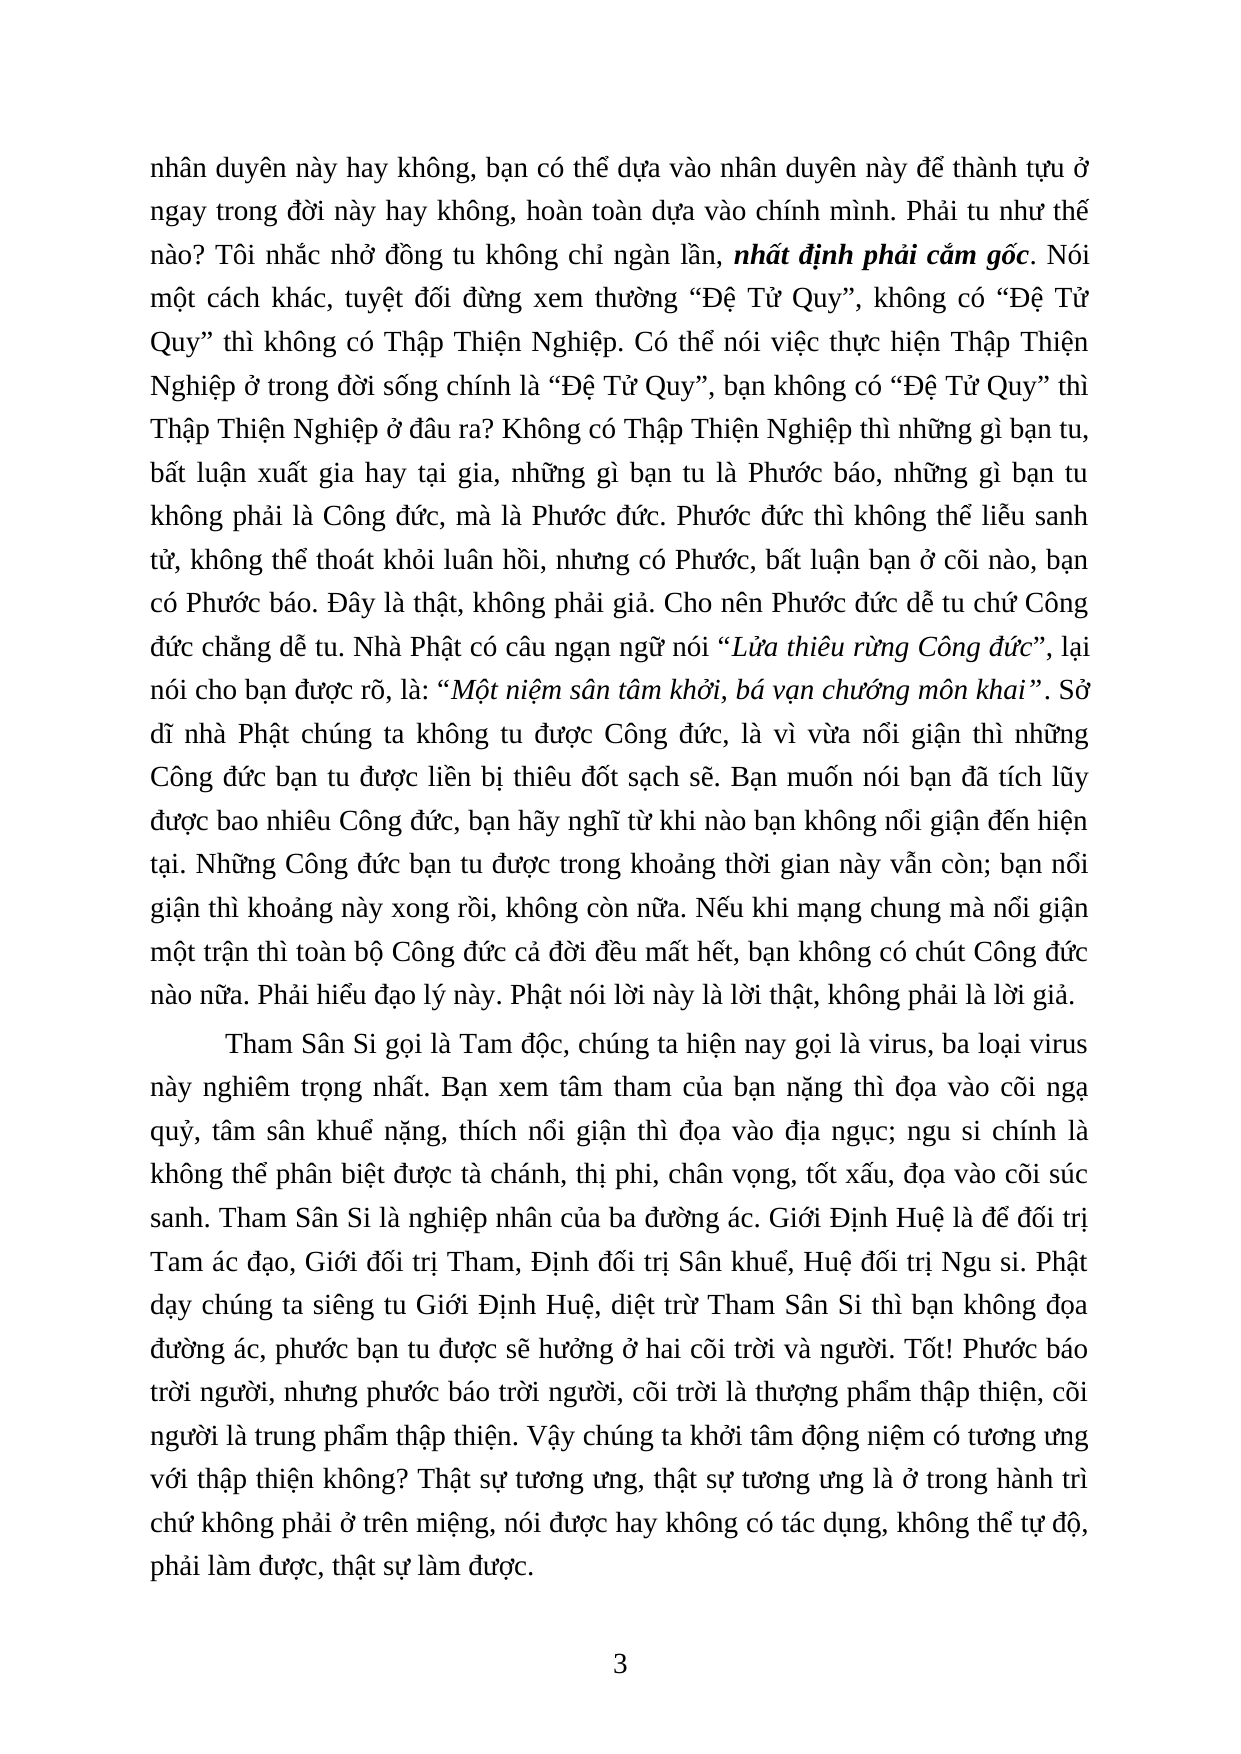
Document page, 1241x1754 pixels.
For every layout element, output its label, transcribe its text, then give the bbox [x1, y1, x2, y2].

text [150, 150, 1090, 1011]
text Tham Sân Si gọi là Tam độc, chúng ta hiện nay gọi là virus, ba loại virus này nghiêm trọng nhất. Bạn xem tâm tham của bạn nặng thì đọa vào cõi ngạ quỷ, tâm sân khuể nặng, thích nổi giận thì đọa vào địa ngục; ngu si chính là không thể phân biệt được tà chánh, thị phi, chân vọng, tốt xấu, đọa vào cõi súc sanh. Tham Sân Si là nghiệp nhân của ba đường ác. Giới Định Huệ là để đối trị Tam ác đạo, Giới đối trị Tham, Định đối trị Sân khuể, Huệ đối trị Ngu si. Phật dạy chúng ta siêng tu Giới Định Huệ, diệt trừ Tham Sân Si thì bạn không đọa đường ác, phước bạn tu được sẽ hưởng ở hai cõi trời và người. Tốt! Phước báo trời người, nhưng phước báo trời người, cõi trời là thượng phẩm thập thiện, cõi người là trung phẩm thập thiện. Vậy chúng ta khởi tâm động niệm có tương ưng với thập thiện không? Thật sự tương ưng, thật sự tương ưng là ở trong hành trì chứ không phải ở trên miệng, nói được hay không có tác dụng, không thể tự độ, phải làm được, thật sự làm được. [150, 1026, 1090, 1582]
